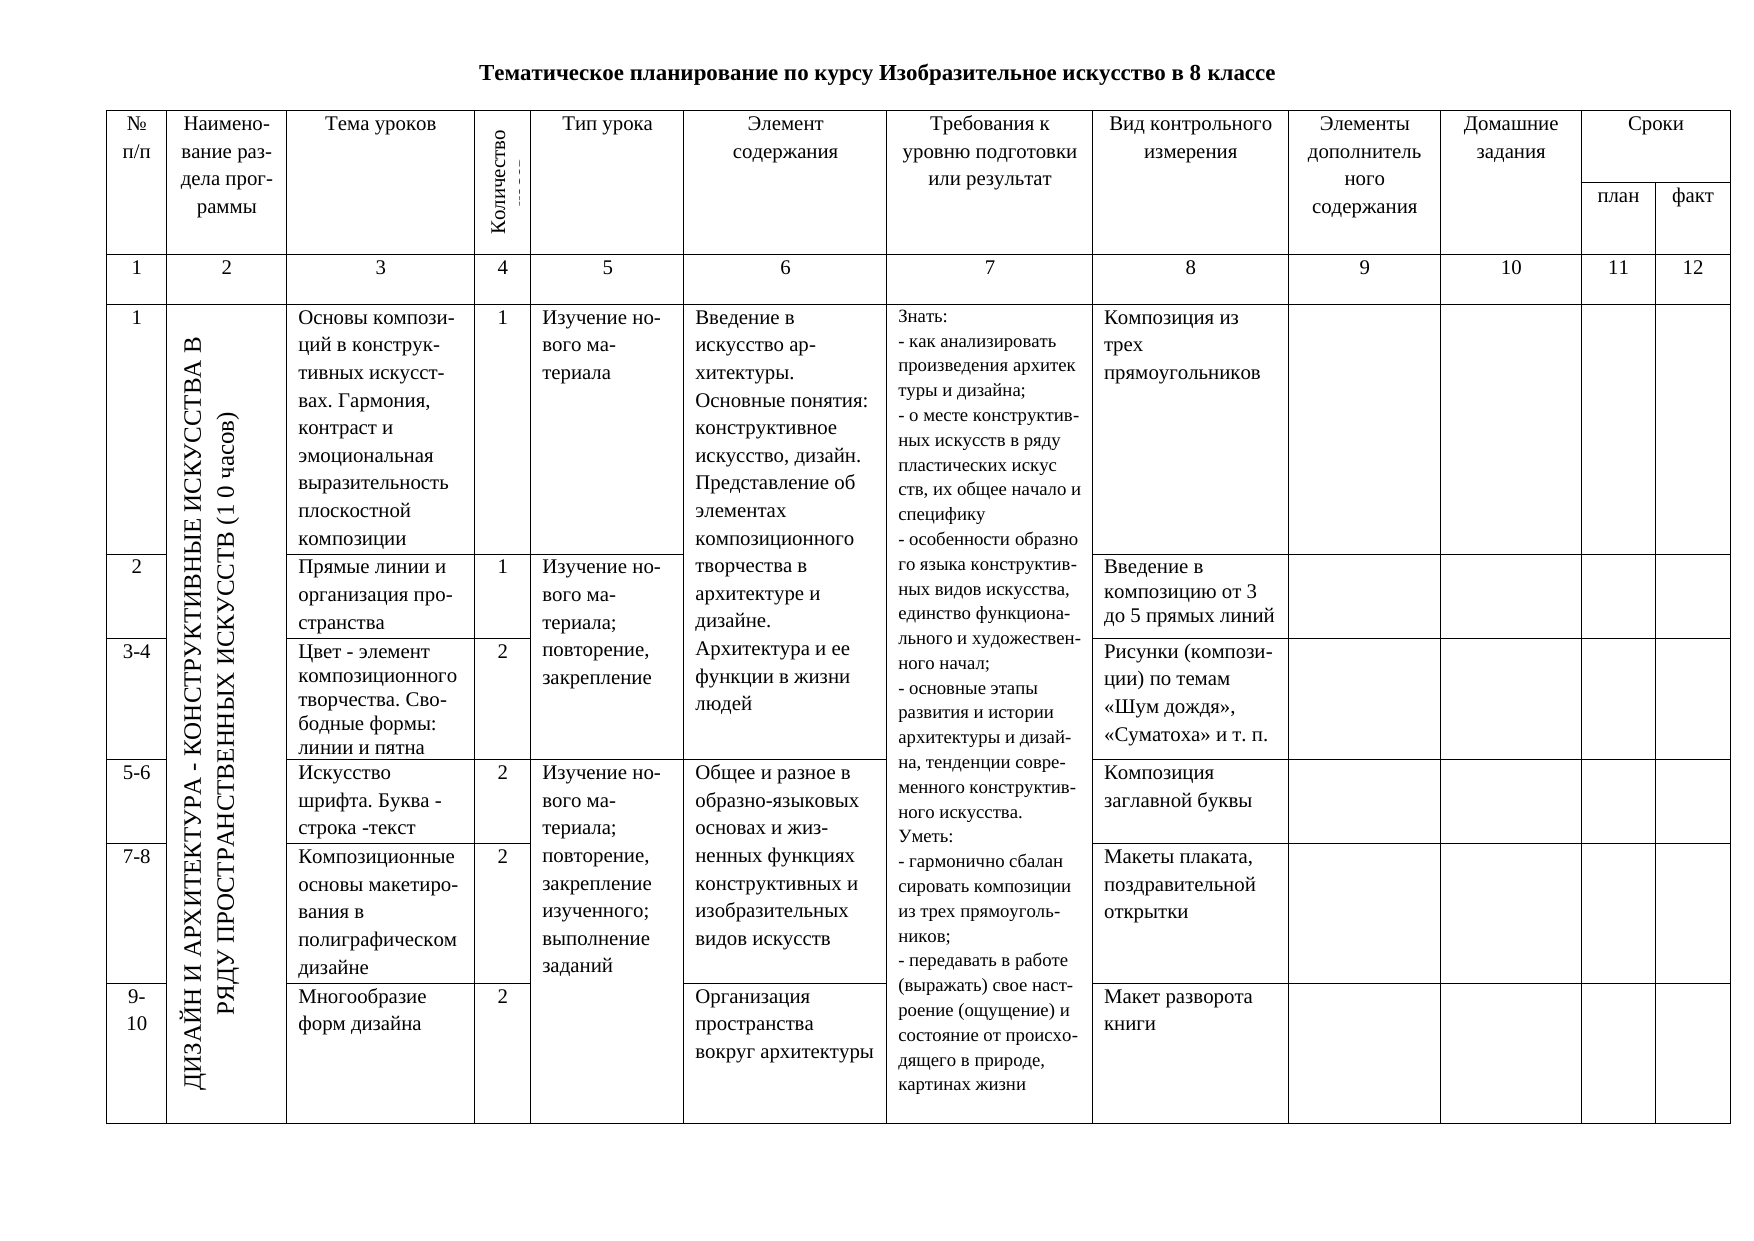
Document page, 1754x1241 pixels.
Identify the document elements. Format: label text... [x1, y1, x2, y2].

table_cell 1 [475, 305, 530, 553]
table_cell 2 [475, 639, 530, 759]
table_cell Прямые линии и организация пространства [287, 555, 474, 638]
table_cell Макет разворота книги [1093, 984, 1288, 1123]
table_cell план [1582, 183, 1655, 254]
table_cell Основы композиций в конструк-тивных искусст-вах. Гармония, контраст и эмоциональная выразительность плоскостной композиции [287, 305, 474, 553]
table_cell 5-6 [107, 760, 166, 843]
table_header Сроки [1582, 111, 1730, 182]
table_cell [1582, 984, 1655, 1123]
table_cell Искусство шрифта. Буква - строка -текст [287, 760, 474, 843]
table_header Домашние задания [1441, 111, 1581, 254]
table_cell [1441, 639, 1581, 759]
table_cell [1656, 555, 1730, 638]
table_cell Композиционные основы макетирования в полиграфическом дизайне [287, 844, 474, 982]
table_cell Введение в композицию от 3 до 5 прямых линий [1093, 555, 1288, 638]
table_header Количество часов [475, 111, 530, 254]
text Тематическое планирование по курсу Изобразительное искусство в 8 классе [118, 59, 1636, 85]
table_cell Цвет - элемент композиционного творчества. Свободные формы: линии и пятна [287, 639, 474, 759]
table_cell Многообразие форм дизайна [287, 984, 474, 1123]
table_cell Рисунки (компози-ции) по темам «Шум дождя», «Суматоха» и т. п. [1093, 639, 1288, 759]
table_cell [1289, 984, 1440, 1123]
table_cell 8 [1093, 255, 1288, 304]
table_cell 1 [107, 305, 166, 553]
table_cell [1289, 760, 1440, 843]
table_cell Общее и разное в образно-языковых основах и жизненных функциях конструктивных и изобразительных видов искусств [684, 760, 886, 982]
table_cell [1289, 305, 1440, 553]
table_cell 5 [531, 255, 683, 304]
table_cell 4 [475, 255, 530, 304]
table_cell [1582, 555, 1655, 638]
table_cell Макеты плаката, поздравительной открытки [1093, 844, 1288, 982]
table_cell [1656, 760, 1730, 843]
table_cell факт [1656, 183, 1730, 254]
table_cell Организация пространства вокруг архитектуры [684, 984, 886, 1123]
table_cell [1441, 844, 1581, 982]
table_cell 10 [1441, 255, 1581, 304]
table_cell 3-4 [107, 639, 166, 759]
table_header Тема уроков [287, 111, 474, 254]
table_cell [1582, 639, 1655, 759]
table_cell 2 [167, 255, 286, 304]
table_cell Изучение нового материала; повторение, закрепление [531, 555, 683, 759]
table_cell 1 [475, 555, 530, 638]
table_cell Композиция из трех прямоугольников [1093, 305, 1288, 553]
table_cell [1289, 639, 1440, 759]
table_cell [1441, 760, 1581, 843]
table_header Тип урока [531, 111, 683, 254]
table_cell [1582, 305, 1655, 553]
table_cell Знать: - как анализировать произведения архитек туры и дизайна; - о месте конструктив-ных искусств в ряду пластических искус ств, их общее начало и специфику - особенности образно го языка конструктив-ных видов искусства, единство функциона-льного и художествен-ного начал; - основные этапы развития и истории архитектуры и дизай-на, тенденции совре-менного конструктив-ного искусства. Уметь: - гармонично сбалан сировать композиции из трех прямоугольников; - передавать в работе (выражать) свое наст-роение (ощущение) и состояние от происхо-дящего в природе, картинах жизни [887, 305, 1092, 1123]
table_cell 3 [287, 255, 474, 304]
table_cell 7-8 [107, 844, 166, 982]
table_cell 7 [887, 255, 1092, 304]
table_cell [1656, 844, 1730, 982]
table_header Элемент содержания [684, 111, 886, 254]
table_cell 9-10 [107, 984, 166, 1123]
table_cell [1441, 555, 1581, 638]
table_cell 12 [1656, 255, 1730, 304]
table_cell 2 [475, 844, 530, 982]
table_cell [1289, 844, 1440, 982]
table_cell [1441, 305, 1581, 553]
table_cell 2 [107, 555, 166, 638]
table_cell 2 [475, 984, 530, 1123]
table_cell [1656, 639, 1730, 759]
table_cell [1656, 984, 1730, 1123]
table_cell Введение в искусство архитектуры. Основные понятия: конструктивное искусство, дизайн. Представление об элементах композиционного творчества в архитектуре и дизайне. Архитектура и ее функции в жизни людей [684, 305, 886, 759]
table_header Наимено- вание раз-дела прог-раммы [167, 111, 286, 254]
table_cell 6 [684, 255, 886, 304]
table_cell [1656, 305, 1730, 553]
table_cell Изучение нового материала [531, 305, 683, 553]
table_cell [1289, 555, 1440, 638]
table_cell [1582, 844, 1655, 982]
table_cell ДИЗАЙН И АРХИТЕКТУРА - КОНСТРУКТИВНЫЕ ИСКУССТВА В РЯДУ ПРОСТРАНСТВЕННЫХ ИСКУССТВ (1 0 часов) [167, 305, 286, 1123]
table_header Требования к уровню подготовки или результат [887, 111, 1092, 254]
table_cell 1 [107, 255, 166, 304]
table_cell 9 [1289, 255, 1440, 304]
table_header № п/п [107, 111, 166, 254]
table_cell Изучение нового материала; повторение, закрепление изученного; выполнение заданий [531, 760, 683, 1123]
table_cell Композиция заглавной буквы [1093, 760, 1288, 843]
table_cell [1441, 984, 1581, 1123]
table_cell 2 [475, 760, 530, 843]
table_cell [1582, 760, 1655, 843]
table_cell 11 [1582, 255, 1655, 304]
table_header Элементы дополнитель ного содержания [1289, 111, 1440, 254]
table_header Вид контрольного измерения [1093, 111, 1288, 254]
